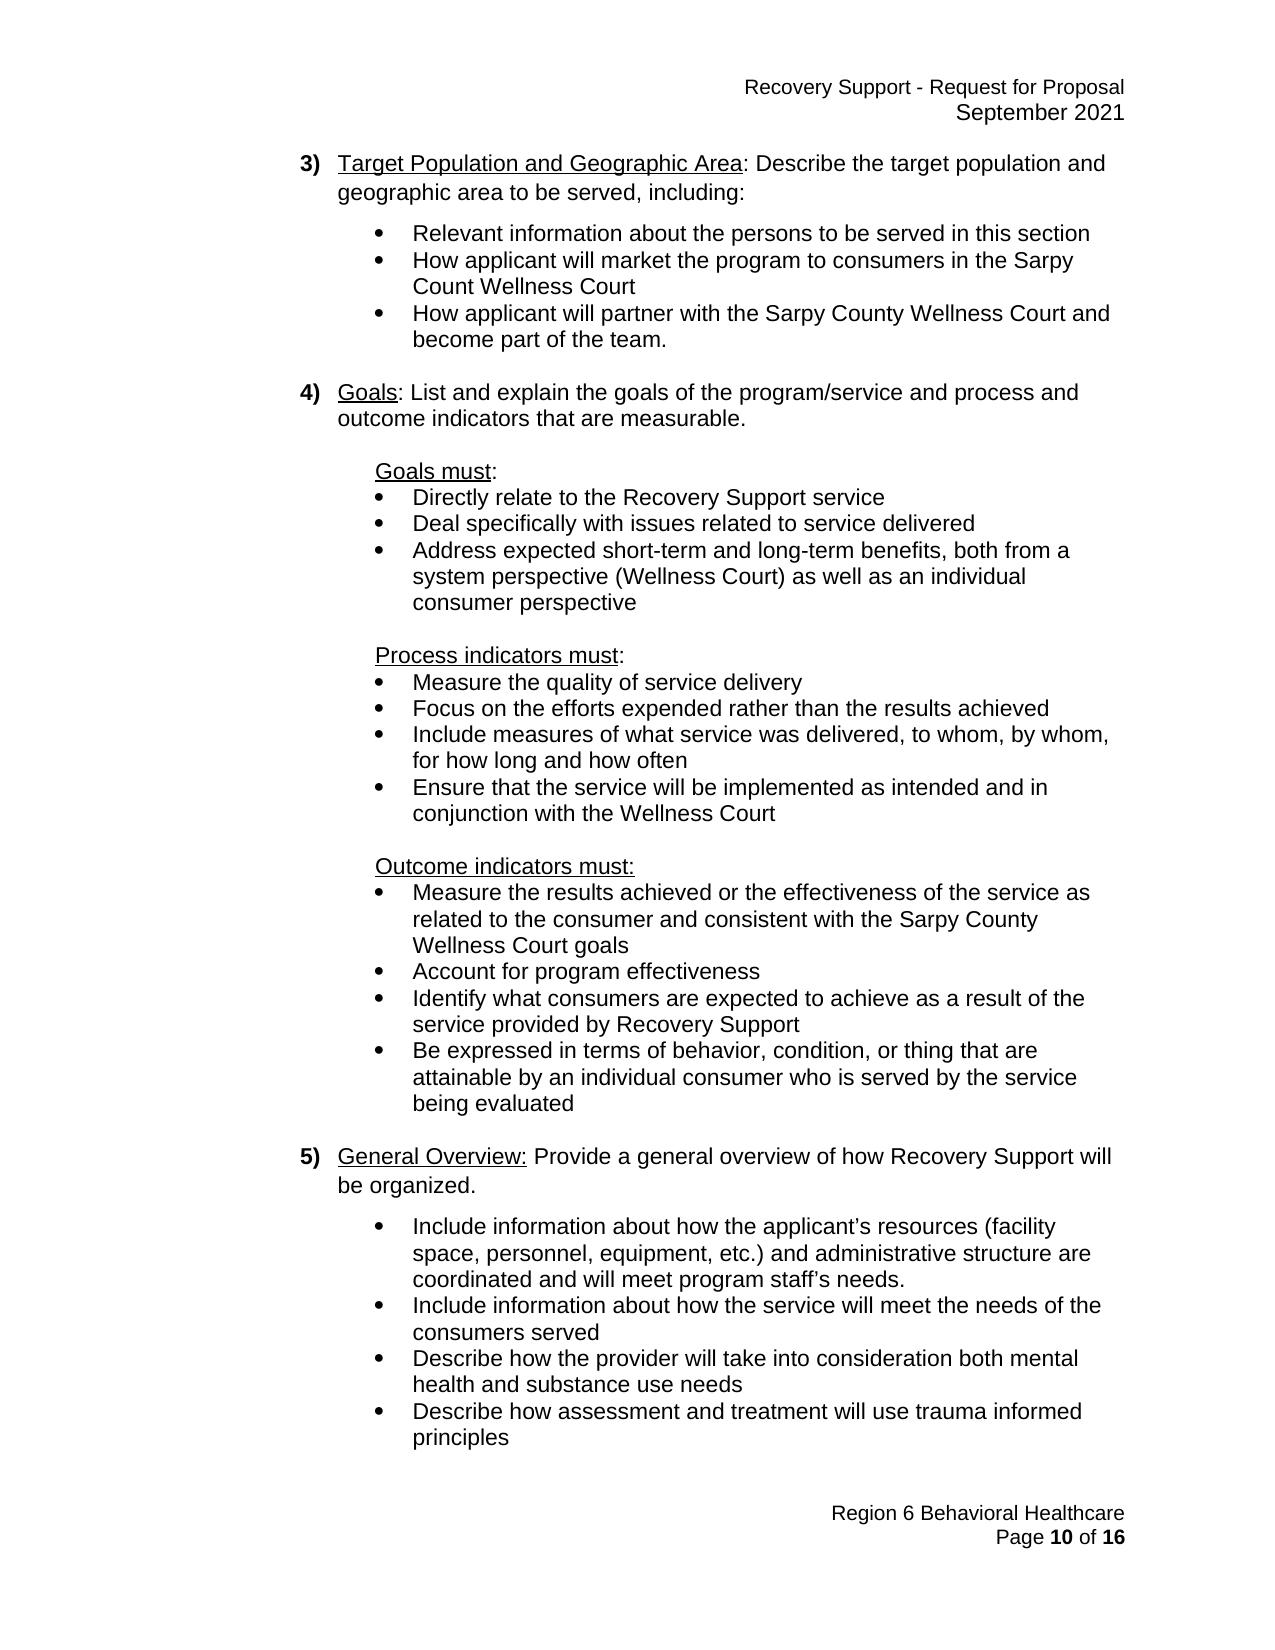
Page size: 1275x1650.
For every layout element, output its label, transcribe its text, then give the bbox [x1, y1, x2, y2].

list Include information about how the applicant’s resources (facility space, personnel, equipment, etc.) and administrative structure are coordinated and will meet program staff’s needs. [375, 1213, 1125, 1292]
list Relevant information about the persons to be served in this section [375, 220, 1125, 247]
list Deal specifically with issues related to service delivered [375, 510, 1125, 537]
list Focus on the efforts expended rather than the results achieved [375, 695, 1125, 721]
list Include information about how the service will meet the needs of the consumers served [375, 1292, 1125, 1345]
list Include measures of what service was delivered, to whom, by whom, for how long and how often [375, 721, 1125, 774]
list Be expressed in terms of behavior, condition, or thing that are attainable by an individual consumer who is served by the service being evaluated [375, 1037, 1125, 1116]
text Goals must: [375, 458, 1125, 484]
list Identify what consumers are expected to achieve as a result of the service provided by Recovery Support [375, 985, 1125, 1037]
list Describe how the provider will take into consideration both mental health and substance use needs [375, 1345, 1125, 1398]
list How applicant will market the program to consumers in the Sarpy Count Wellness Court [375, 247, 1125, 299]
list Describe how assessment and treatment will use trauma informed principles [375, 1398, 1125, 1450]
list Address expected short-term and long-term benefits, both from a system perspective (Wellness Court) as well as an individual consumer perspective [375, 537, 1125, 616]
text Process indicators must: [375, 642, 1125, 668]
list Goals: List and explain the goals of the program/service and process and outcome indicators that are measurable. [300, 378, 1125, 431]
text Outcome indicators must: [375, 853, 1125, 879]
list Measure the results achieved or the effectiveness of the service as related to the consumer and consistent with the Sarpy County Wellness Court goals [375, 879, 1125, 958]
list Account for program effectiveness [375, 958, 1125, 985]
list How applicant will partner with the Sarpy County Wellness Court and become part of the team. [375, 299, 1125, 352]
list General Overview: Provide a general overview of how Recovery Support will be organized. [300, 1143, 1125, 1198]
list Measure the quality of service delivery [375, 668, 1125, 695]
list Directly relate to the Recovery Support service [375, 484, 1125, 510]
list Ensure that the service will be implemented as intended and in conjunction with the Wellness Court [375, 774, 1125, 827]
list Target Population and Geographic Area: Describe the target population and geographic area to be served, including: [300, 150, 1125, 205]
